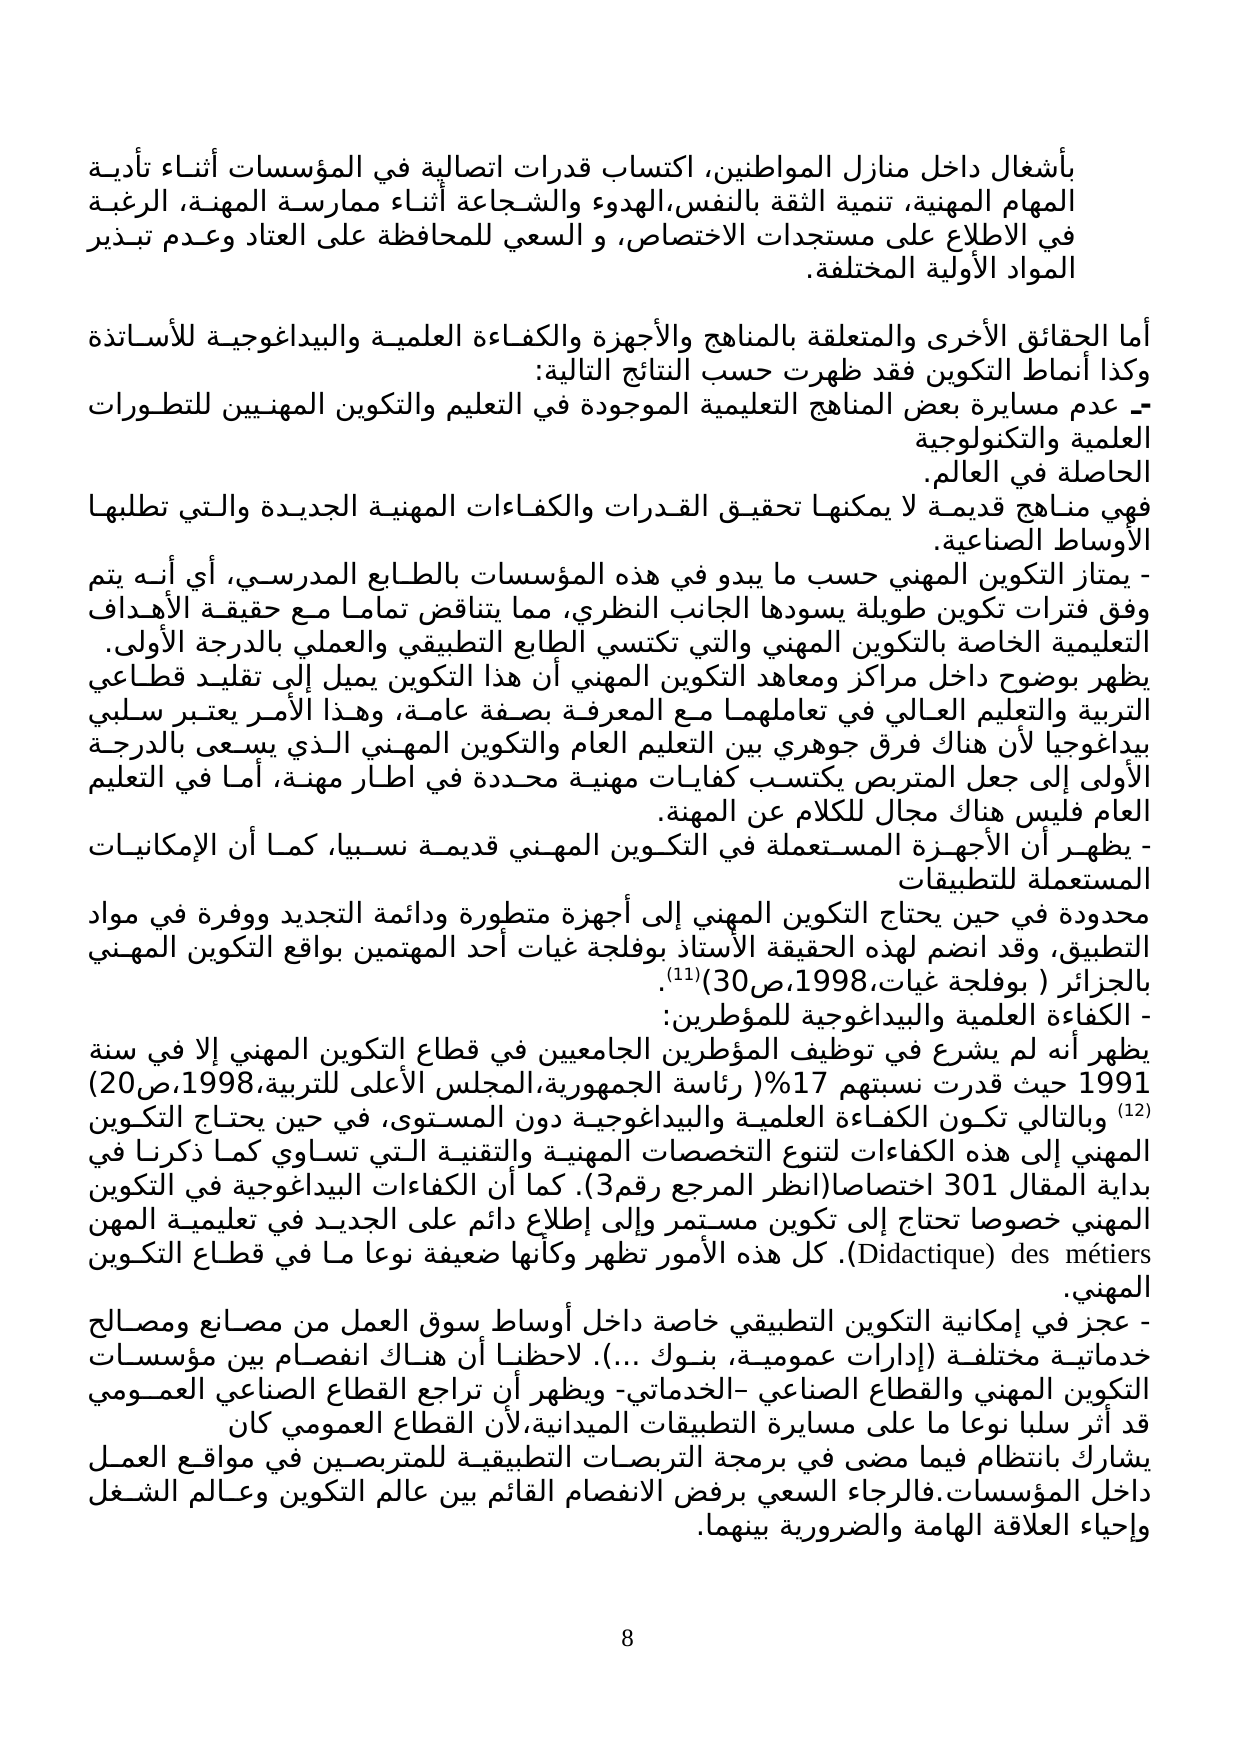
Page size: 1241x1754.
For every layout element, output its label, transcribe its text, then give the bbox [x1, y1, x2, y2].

text - الكفاءة العلمية والبيداغوجية للمؤطرين: [87, 998, 1152, 1032]
text محدودة في حين يحتاج التكوين المهني إلى أجهزة متطورة ودائمة التجديد ووفرة في مواد التطبيق، وقد انضم لهذه الحقيقة الأستاذ بوفلجة غيات أحد المهتمين بواقع التكوين المهني بالجزائر ( بوفلجة غيات،1998،ص30)(11). [87, 897, 1152, 998]
text - عدم مسايرة بعض المناهج التعليمية الموجودة في التعليم والتكوين المهنيين للتطورات العلمية والتكنولوجية [87, 387, 1152, 455]
text يشارك بانتظام فيما مضى في برمجة التربصات التطبيقية للمتربصين في مواقع العمل داخل المؤسسات.فالرجاء السعي برفض الانفصام القائم بين عالم التكوين وعالم الشغل وإحياء العلاقة الهامة والضرورية بينهما. [87, 1440, 1152, 1542]
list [87, 150, 1114, 286]
text الحاصلة في العالم. [87, 455, 1152, 489]
text - عجز في إمكانية التكوين التطبيقي خاصة داخل أوساط سوق العمل من مصانع ومصالح خدماتية مختلفة (إدارات عمومية، بنوك ...). لاحظنا أن هناك انفصام بين مؤسسات التكوين المهني والقطاع الصناعي –الخدماتي- ويظهر أن تراجع القطاع الصناعي العمومي قد أثر سلبا نوعا ما على مسايرة التطبيقات الميدانية،لأن القطاع العمومي كان [87, 1304, 1152, 1440]
text أما الحقائق الأخرى والمتعلقة بالمناهج والأجهزة والكفاءة العلمية والبيداغوجية للأساتذة وكذا أنماط التكوين فقد ظهرت حسب النتائج التالية: [87, 319, 1152, 387]
text - يظهر أن الأجهزة المستعملة في التكوين المهني قديمة نسبيا، كما أن الإمكانيات المستعملة للتطبيقات [87, 829, 1152, 897]
text - يمتاز التكوين المهني حسب ما يبدو في هذه المؤسسات بالطابع المدرسي، أي أنه يتم وفق فترات تكوين طويلة يسودها الجانب النظري، مما يتناقض تماما مع حقيقة الأهداف التعليمية الخاصة بالتكوين المهني والتي تكتسي الطابع التطبيقي والعملي بالدرجة الأولى. [87, 557, 1152, 659]
text يظهر أنه لم يشرع في توظيف المؤطرين الجامعيين في قطاع التكوين المهني إلا في سنة 1991 حيث قدرت نسبتهم 17%( رئاسة الجمهورية،المجلس الأعلى للتربية،1998،ص20)(12) وبالتالي تكون الكفاءة العلمية والبيداغوجية دون المستوى، في حين يحتاج التكوين المهني إلى هذه الكفاءات لتنوع التخصصات المهنية والتقنية التي تساوي كما ذكرنا في بداية المقال 301 اختصاصا(انظر المرجع رقم3). كما أن الكفاءات البيداغوجية في التكوين المهني خصوصا تحتاج إلى تكوين مستمر وإلى إطلاع دائم على الجديد في تعليمية المهن Didactique) des métiers). كل هذه الأمور تظهر وكأنها ضعيفة نوعا ما في قطاع التكوين المهني. [87, 1032, 1152, 1304]
text فهي مناهج قديمة لا يمكنها تحقيق القدرات والكفاءات المهنية الجديدة والتي تطلبها الأوساط الصناعية. [87, 489, 1152, 557]
text يظهر بوضوح داخل مراكز ومعاهد التكوين المهني أن هذا التكوين يميل إلى تقليد قطاعي التربية والتعليم العالي في تعاملهما مع المعرفة بصفة عامة، وهذا الأمر يعتبر سلبي بيداغوجيا لأن هناك فرق جوهري بين التعليم العام والتكوين المهني الذي يسعى بالدرجة الأولى إلى جعل المتربص يكتسب كفايات مهنية محددة في اطار مهنة، أما في التعليم العام فليس هناك مجال للكلام عن المهنة. [87, 659, 1152, 829]
